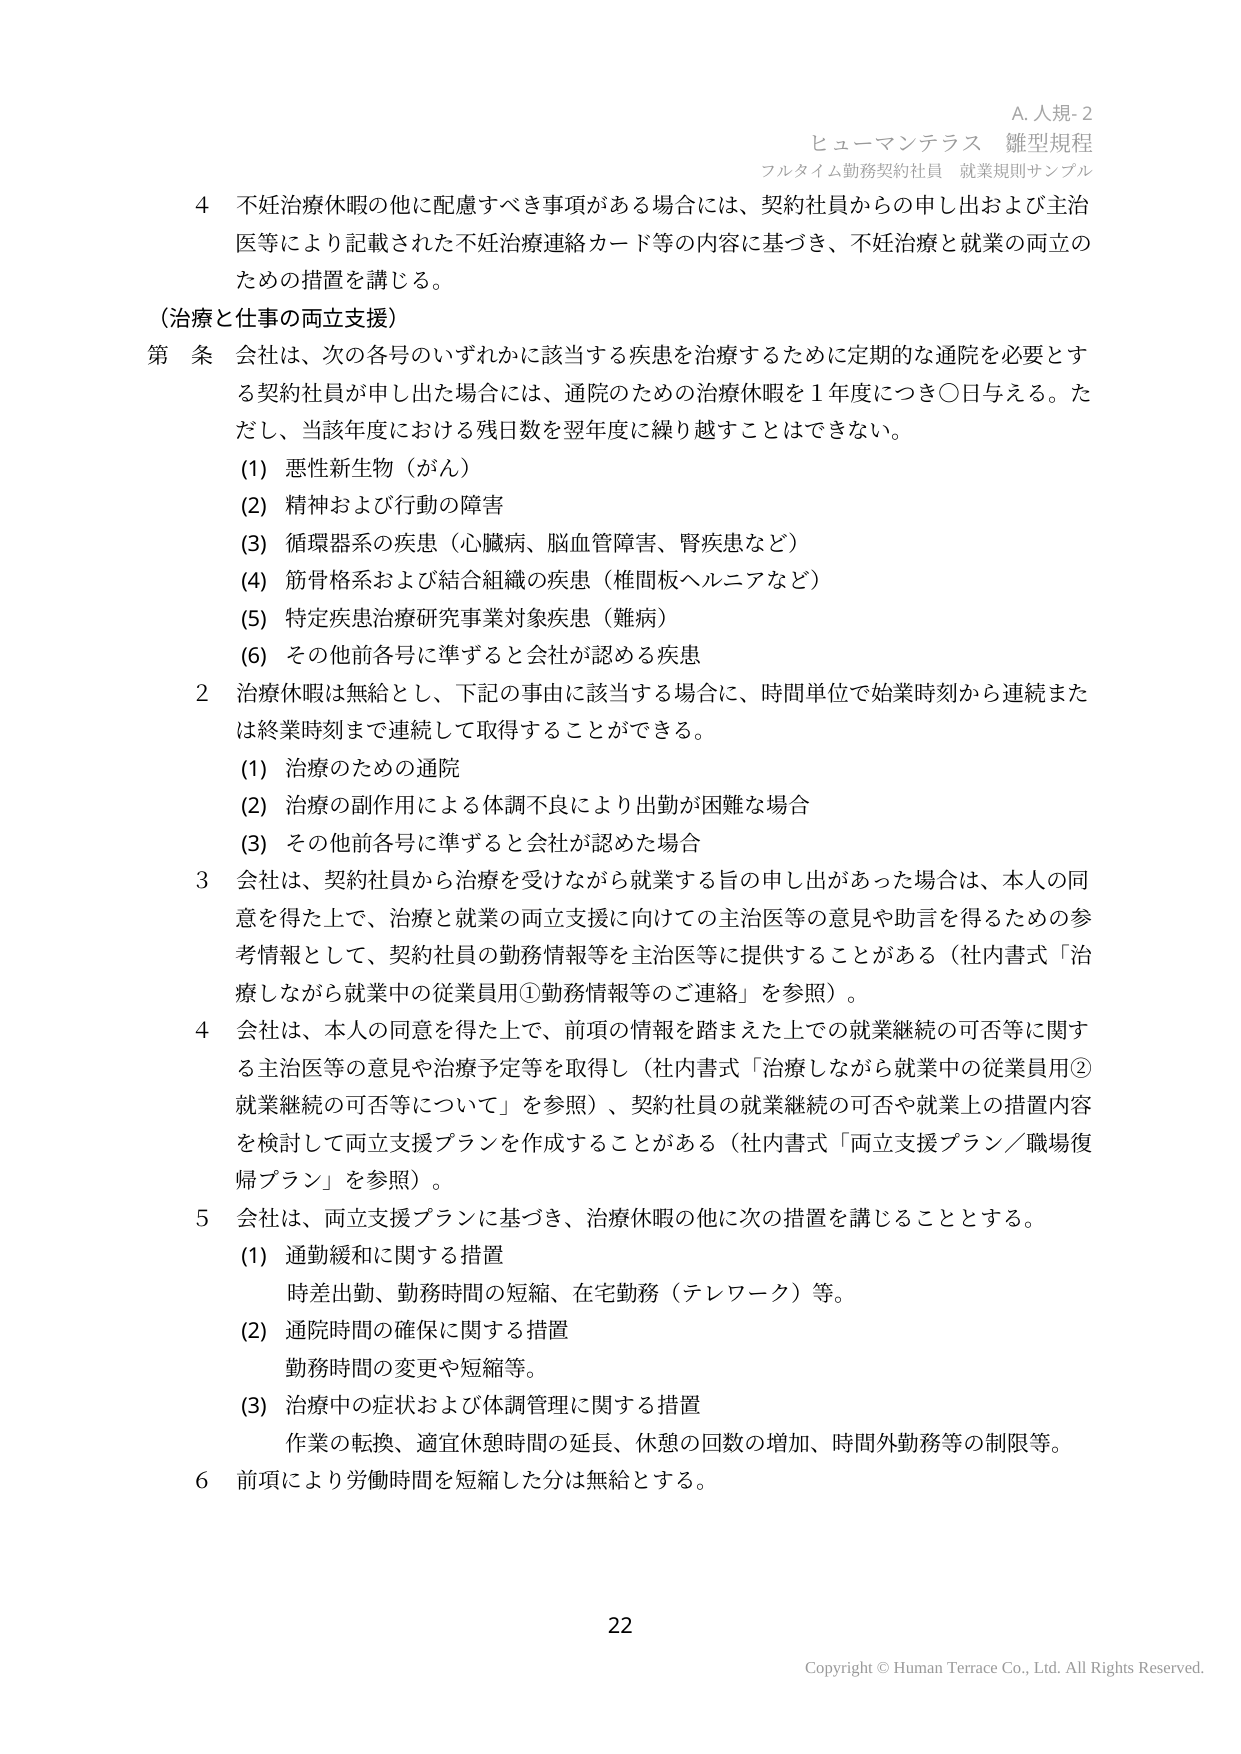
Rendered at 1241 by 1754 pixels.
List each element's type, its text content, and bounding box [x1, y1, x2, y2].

text 作業の転換、適宜休憩時間の延長、休憩の回数の増加、時間外勤務等の制限等。 [285, 1420, 1092, 1458]
list 会社は、両立支援プランに基づき、治療休暇の他に次の措置を講じることとする。 [191, 1195, 1092, 1233]
list 精神および行動の障害 [241, 483, 1092, 520]
list 循環器系の疾患（心臓病、脳血管障害、腎疾患など） [241, 520, 1092, 558]
list 治療休暇は無給とし、下記の事由に該当する場合に、時間単位で始業時刻から連続または終業時刻まで連続して取得することができる。 [191, 670, 1092, 745]
list 特定疾患治療研究事業対象疾患（難病） [241, 595, 1092, 633]
list 通勤緩和に関する措置 [241, 1233, 1092, 1270]
list 会社は、契約社員から治療を受けながら就業する旨の申し出があった場合は、本人の同意を得た上で、治療と就業の両立支援に向けての主治医等の意見や助言を得るための参考情報として、契約社員の勤務情報等を主治医等に提供することがある（社内書式「治療しながら就業中の従業員用①勤務情報等のご連絡」を参照）。 [191, 858, 1092, 1008]
text 勤務時間の変更や短縮等。 [285, 1345, 1092, 1383]
list その他前各号に準ずると会社が認める疾患 [241, 633, 1092, 670]
text （治療と仕事の両立支援） [148, 295, 1092, 333]
text 第 条 会社は、次の各号のいずれかに該当する疾患を治療するために定期的な通院を必要とする契約社員が申し出た場合には、通院のための治療休暇を１年度につき○日与える。ただし、当該年度における残日数を翌年度に繰り越すことはできない。 [148, 333, 1092, 445]
list 前項により労働時間を短縮した分は無給とする。 [191, 1458, 1092, 1495]
list 治療中の症状および体調管理に関する措置 [241, 1383, 1092, 1420]
list 会社は、本人の同意を得た上で、前項の情報を踏まえた上での就業継続の可否等に関する主治医等の意見や治療予定等を取得し（社内書式「治療しながら就業中の従業員用② 就業継続の可否等について」を参照）、契約社員の就業継続の可否や就業上の措置内容を検討して両立支援プランを作成することがある（社内書式「両立支援プラン／職場復帰プラン」を参照）。 [191, 1008, 1092, 1195]
list 治療の副作用による体調不良により出勤が困難な場合 [241, 783, 1092, 820]
list その他前各号に準ずると会社が認めた場合 [241, 820, 1092, 858]
list 不妊治療休暇の他に配慮すべき事項がある場合には、契約社員からの申し出および主治医等により記載された不妊治療連絡カード等の内容に基づき、不妊治療と就業の両立のための措置を講じる。 [191, 183, 1092, 295]
list 通院時間の確保に関する措置 [241, 1308, 1092, 1345]
list 筋骨格系および結合組織の疾患（椎間板ヘルニアなど） [241, 558, 1092, 595]
list 治療のための通院 [241, 745, 1092, 783]
text 時差出勤、勤務時間の短縮、在宅勤務（テレワーク）等。 [288, 1270, 1092, 1308]
list 悪性新生物（がん） [241, 445, 1092, 483]
